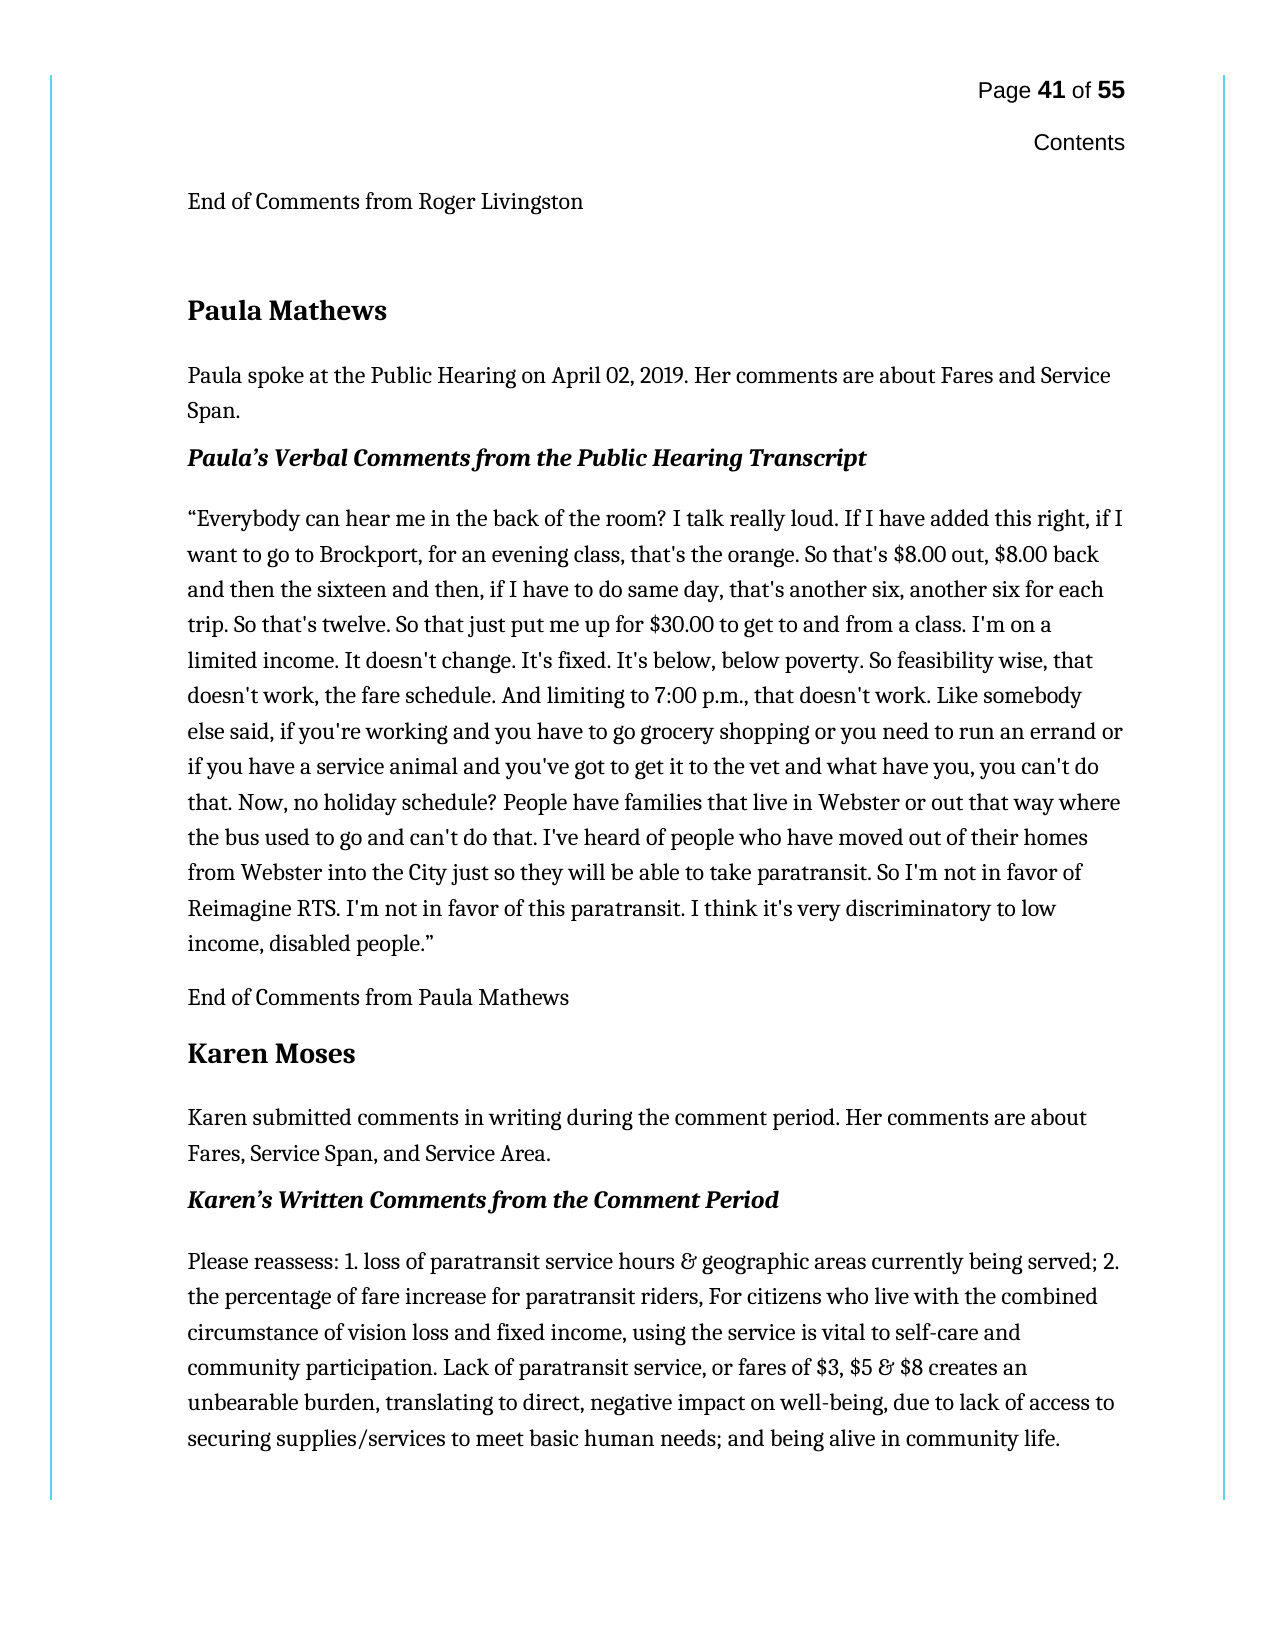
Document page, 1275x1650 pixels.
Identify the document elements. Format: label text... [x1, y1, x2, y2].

subtitle Karen’s Written Comments from the Comment Period [187, 1186, 1125, 1214]
text Please reassess: 1. loss of paratransit service hours & geographic areas currently being served; 2. the percentage of fare increase for paratransit riders, For citizens who live with the combined circumstance of vision loss and fixed income, using the service is vital to self-care and community participation. Lack of paratransit service, or fares of $3, $5 & $8 creates an unbearable burden, translating to direct, negative impact on well-being, due to lack of access to securing supplies/services to meet basic human needs; and being alive in community life. [187, 1240, 1125, 1452]
subtitle Paula’s Verbal Comments from the Public Hearing Transcript [187, 443, 1125, 472]
text End of Comments from Roger Livingston [187, 180, 1125, 215]
text Paula spoke at the Public Hearing on April 02, 2019. Her comments are about Fares and Service Span. [187, 354, 1125, 425]
subtitle Paula Mathews [187, 294, 1125, 328]
text Karen submitted comments in writing during the comment period. Her comments are about Fares, Service Span, and Service Area. [187, 1096, 1125, 1167]
text “Everybody can hear me in the back of the room? I talk really loud. If I have added this right, if I want to go to Brockport, for an evening class, that's the orange. So that's $8.00 out, $8.00 back and then the sixteen and then, if I have to do same day, that's another six, another six for each trip. So that's twelve. So that just put me up for $30.00 to get to and from a class. I'm on a limited income. It doesn't change. It's fixed. It's below, below poverty. So feasibility wise, that doesn't work, the fare schedule. And limiting to 7:00 p.m., that doesn't work. Like somebody else said, if you're working and you have to go grocery shopping or you need to run an errand or if you have a service animal and you've got to get it to the vet and what have you, you can't do that. Now, no holiday schedule? People have families that live in Webster or out that way where the bus used to go and can't do that. I've heard of people who have moved out of their homes from Webster into the City just so they will be able to take paratransit. So I'm not in favor of Reimagine RTS. I'm not in favor of this paratransit. I think it's very discriminatory to low income, disabled people.” [187, 497, 1125, 958]
subtitle Karen Moses [187, 1037, 1125, 1070]
text End of Comments from Paula Mathews [187, 976, 1125, 1012]
